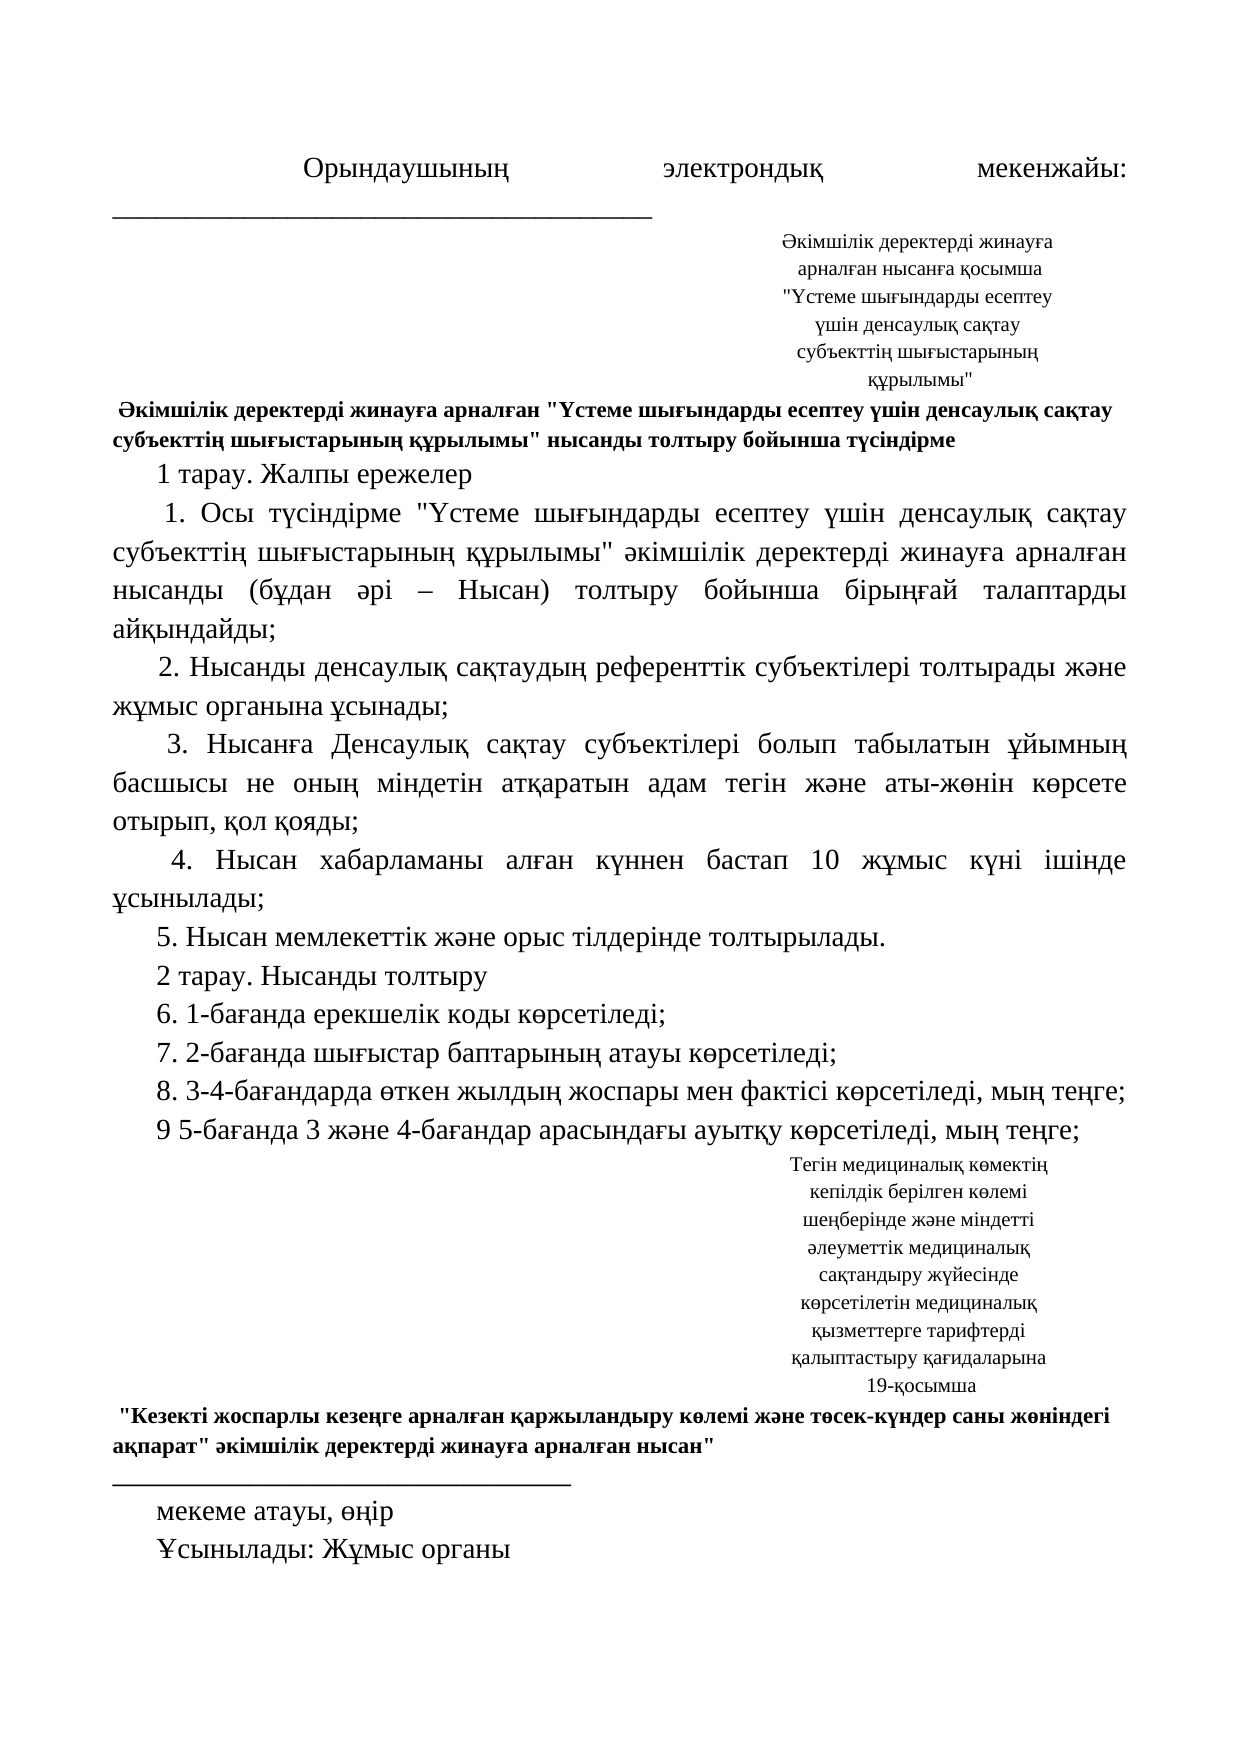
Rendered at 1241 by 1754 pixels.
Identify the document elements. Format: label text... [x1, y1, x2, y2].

text 9 5-бағанда 3 және 4-бағандар арасындағы ауытқу көрсетіледі, мың теңге; [112, 1112, 1128, 1145]
text 1. Осы түсіндірме "Үстеме шығындарды есептеу үшін денсаулық сақтау субъекттің шығыстарының құрылымы" әкімшілік деректерді жинауға арналған нысанды (бұдан әрі – Нысан) толтыру бойынша бірыңғай талаптарды айқындайды; [112, 495, 1128, 644]
text 7. 2-бағанда шығыстар баптарының атауы көрсетіледі; [112, 1035, 1128, 1068]
text 2. Нысанды денсаулық сақтаудың референттік субъектілері толтырады және жұмыс органына ұсынады; [112, 649, 1128, 721]
text 4. Нысан хабарламаны алған күннен бастап 10 жұмыс күні ішінде ұсынылады; [112, 842, 1128, 914]
text 8. 3-4-бағандарда өткен жылдың жоспары мен фактісі көрсетіледі, мың теңге; [112, 1073, 1128, 1107]
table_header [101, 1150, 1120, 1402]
text 3. Нысанға Денсаулық сақтау субъектілері болып табылатын ұйымның басшысы не оның міндетін атқаратын адам тегін және аты-жөнін көрсете отырып, қол қояды; [112, 726, 1128, 837]
text 1 тарау. Жалпы ережелер [112, 457, 1128, 490]
text Ұсынылады: Жұмыс органы [112, 1531, 1128, 1565]
text "Кезекті жоспарлы кезеңге арналған қаржыландыру көлемі және төсек-күндер саны жөніндегі ақпарат" әкімшілік деректерді жинауға арналған нысан" ________________________________________ [112, 1402, 1128, 1489]
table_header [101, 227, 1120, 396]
text 6. 1-бағанда ерекшелік коды көрсетіледі; [112, 996, 1128, 1030]
text мекеме атауы, өңір [112, 1493, 1128, 1526]
text 2 тарау. Нысанды толтыру [112, 958, 1128, 991]
text Әкімшілік деректерді жинауға арналған "Үстеме шығындарды есептеу үшін денсаулық сақтау субъекттің шығыстарының құрылымы" нысанды толтыру бойынша түсіндірме [112, 396, 1128, 453]
text Орындаушының электрондық мекенжайы: _____________________________________ [112, 150, 1128, 222]
text 5. Нысан мемлекеттік және орыс тілдерінде толтырылады. [112, 919, 1128, 953]
